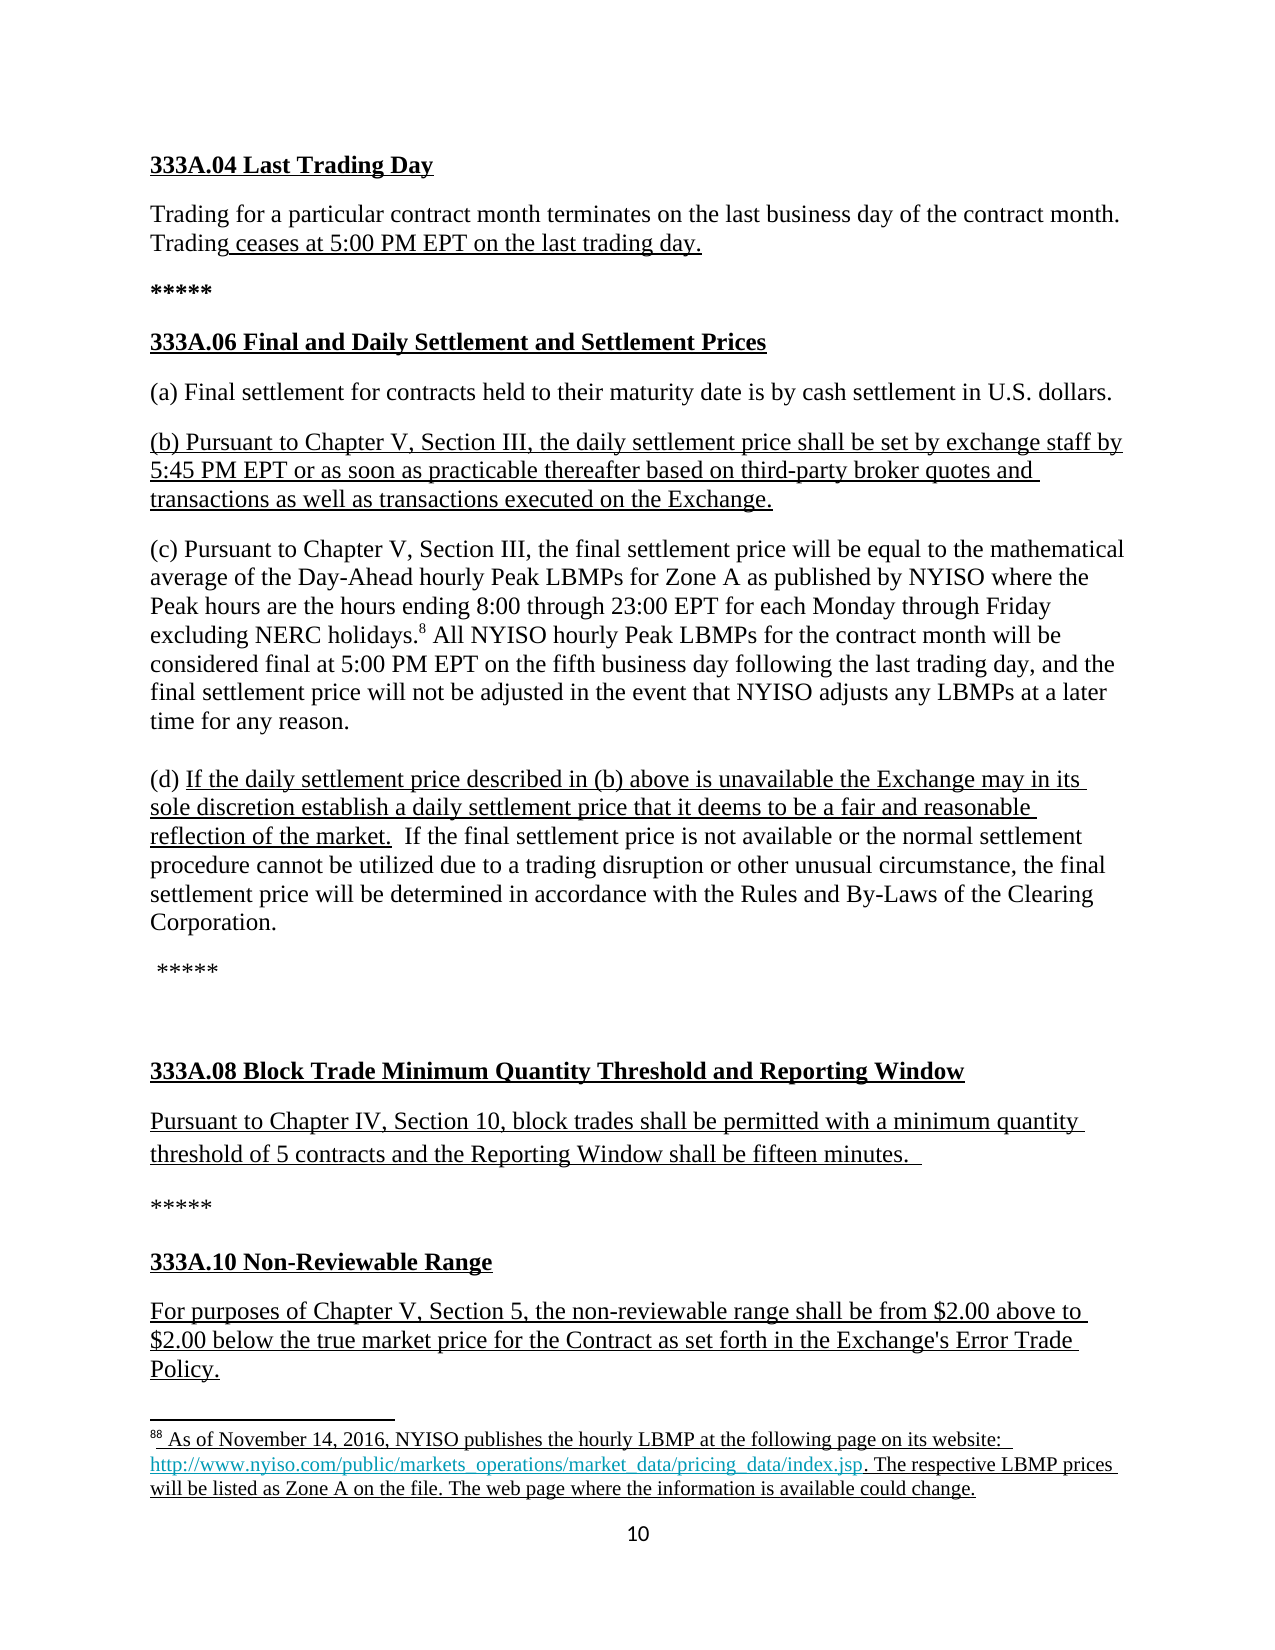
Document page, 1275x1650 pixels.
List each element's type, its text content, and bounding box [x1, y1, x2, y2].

text Pursuant to Chapter IV, Section 10, block trades shall be permitted with a minimum quantity threshold of 5 contracts and the Reporting Window shall be fifteen minutes. [150, 1106, 1125, 1168]
text (c) Pursuant to Chapter V, Section III, the final settlement price will be equal to the mathematical average of the Day-Ahead hourly Peak LBMPs for Zone A as published by NYISO where the Peak hours are the hours ending 8:00 through 23:00 EPT for each Monday through Friday excluding NERC holidays. All NYISO hourly Peak LBMPs for the contract month will be considered final at 5:00 PM EPT on the fifth business day following the last trading day, and the final settlement price will not be adjusted in the event that NYISO adjusts any LBMPs at a later time for any reason. [150, 534, 1125, 735]
text ***** [150, 278, 1125, 307]
text Trading for a particular contract month terminates on the last business day of the contract month. Trading ceases at 5:00 PM EPT on the last trading day. [150, 199, 1125, 257]
text 333A.08 Block Trade Minimum Quantity Threshold and Reporting Window [150, 1056, 1125, 1085]
text 333A.06 Final and Daily Settlement and Settlement Prices [150, 327, 1125, 356]
text 333A.04 Last Trading Day [150, 150, 1125, 179]
text 333A.10 Non-Reviewable Range [150, 1247, 1125, 1275]
text ***** [150, 957, 1125, 986]
text For purposes of Chapter V, Section 5, the non-reviewable range shall be from $2.00 above to $2.00 below the true market price for the Contract as set forth in the Exchange's Error Trade Policy. [150, 1296, 1125, 1382]
text (b) Pursuant to Chapter V, Section III, the daily settlement price shall be set by exchange staff by 5:45 PM EPT or as soon as practicable thereafter based on third-party broker quotes and transactions as well as transactions executed on the Exchange. [150, 427, 1125, 513]
text (a) Final settlement for contracts held to their maturity date is by cash settlement in U.S. dollars. [150, 377, 1125, 406]
text (d) If the daily settlement price described in (b) above is unavailable the Exchange may in its sole discretion establish a daily settlement price that it deems to be a fair and reasonable reflection of the market. If the final settlement price is not available or the normal settlement procedure cannot be utilized due to a trading disruption or other unusual circumstance, the final settlement price will be determined in accordance with the Rules and By-Laws of the Clearing Corporation. [150, 764, 1125, 936]
text ***** [150, 1193, 1125, 1221]
